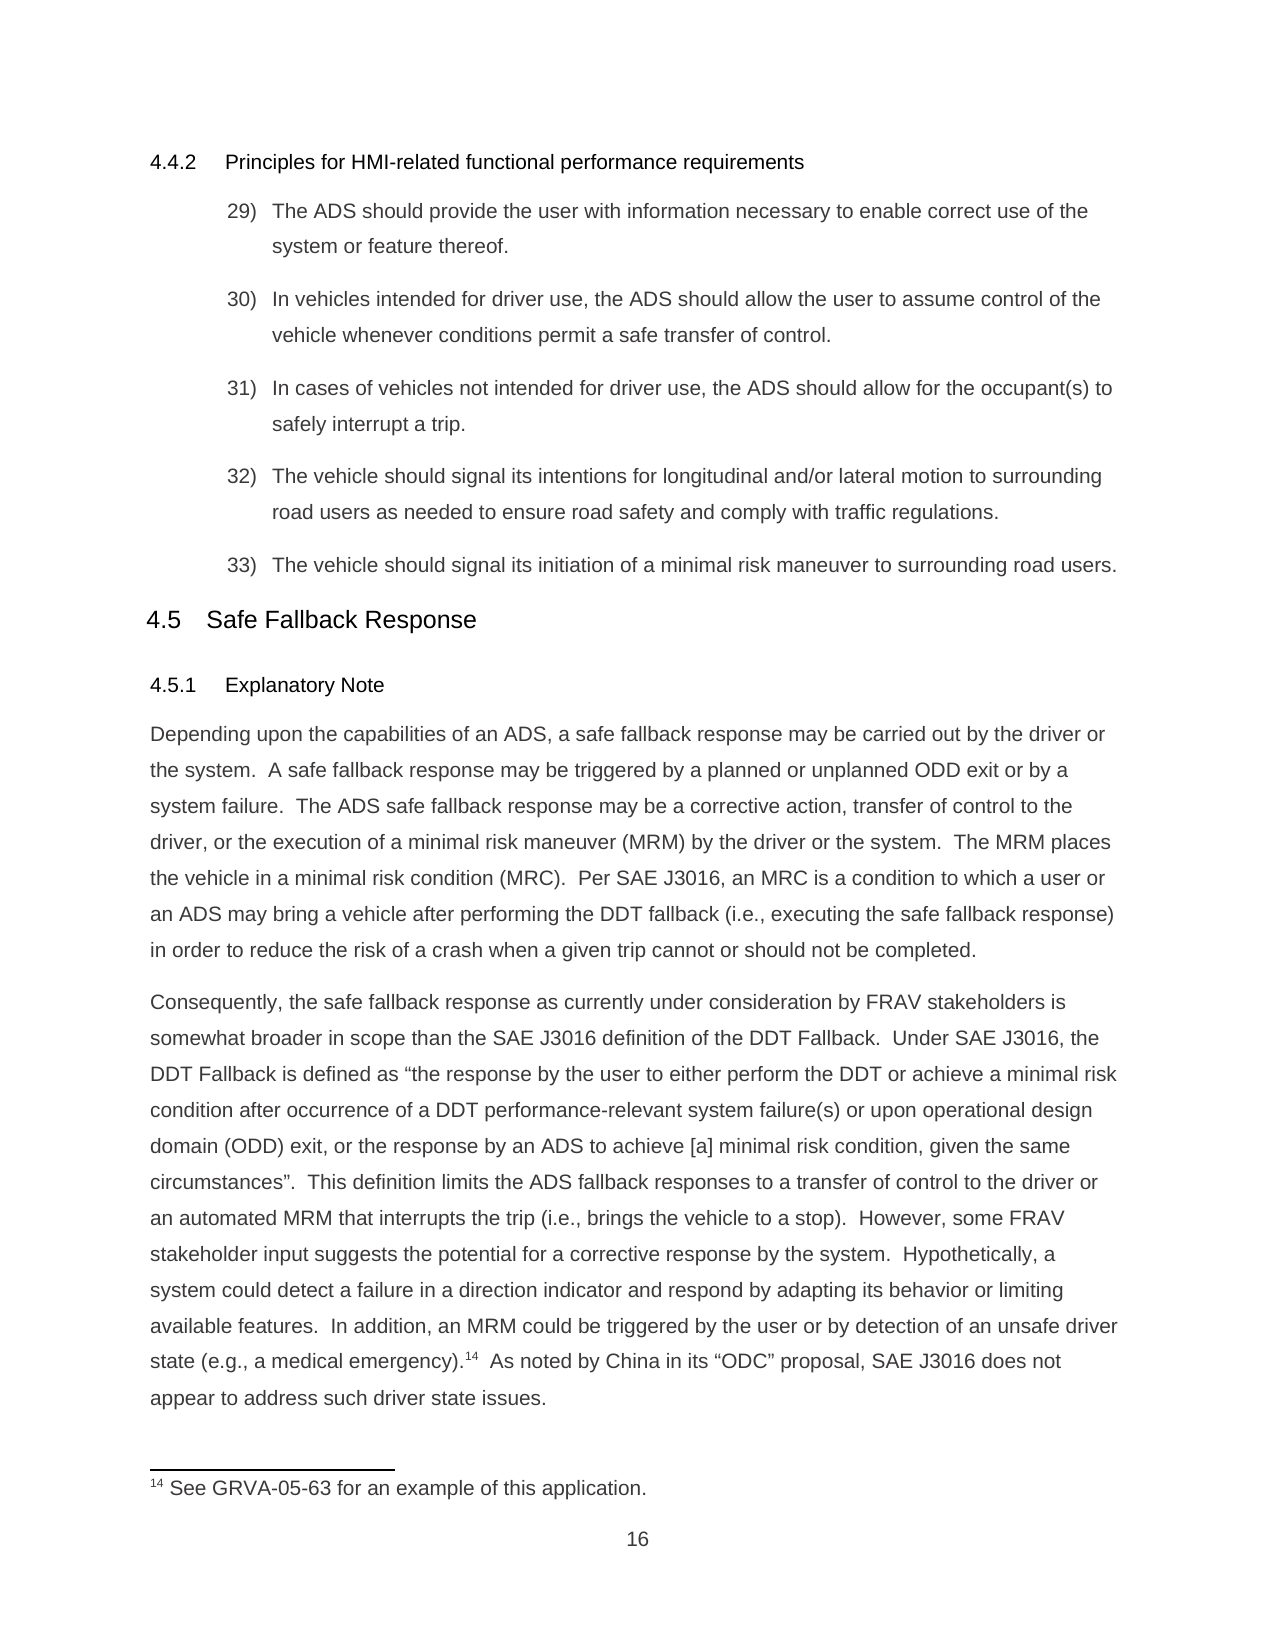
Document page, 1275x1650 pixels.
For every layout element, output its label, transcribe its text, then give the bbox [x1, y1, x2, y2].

text Depending upon the capabilities of an ADS, a safe fallback response may be carried out by the driver or the system. A safe fallback response may be triggered by a planned or unplanned ODD exit or by a system failure. The ADS safe fallback response may be a corrective action, transfer of control to the driver, or the execution of a minimal risk maneuver (MRM) by the driver or the system. The MRM places the vehicle in a minimal risk condition (MRC). Per SAE J3016, an MRC is a condition to which a user or an ADS may bring a vehicle after performing the DDT fallback (i.e., executing the safe fallback response) in order to reduce the risk of a crash when a given trip cannot or should not be completed. [150, 722, 1125, 961]
subtitle Explanatory Note [150, 673, 1125, 697]
list The vehicle should signal its intentions for longitudinal and/or lateral motion to surrounding road users as needed to ensure road safety and comply with traffic regulations. [227, 464, 1125, 524]
list In cases of vehicles not intended for driver use, the ADS should allow for the occupant(s) to safely interrupt a trip. [227, 376, 1125, 435]
list The vehicle should signal its initiation of a minimal risk maneuver to surrounding road users. [227, 553, 1125, 577]
list The ADS should provide the user with information necessary to enable correct use of the system or feature thereof. [227, 198, 1125, 258]
subtitle Safe Fallback Response [146, 605, 1125, 634]
subtitle Principles for HMI-related functional performance requirements [150, 150, 1125, 174]
text Consequently, the safe fallback response as currently under consideration by FRAV stakeholders is somewhat broader in scope than the SAE J3016 definition of the DDT Fallback. Under SAE J3016, the DDT Fallback is defined as “the response by the user to either perform the DDT or achieve a minimal risk condition after occurrence of a DDT performance-relevant system failure(s) or upon operational design domain (ODD) exit, or the response by an ADS to achieve [a] minimal risk condition, given the same circumstances”. This definition limits the ADS fallback responses to a transfer of control to the driver or an automated MRM that interrupts the trip (i.e., brings the vehicle to a stop). However, some FRAV stakeholder input suggests the potential for a corrective response by the system. Hypothetically, a system could detect a failure in a direction indicator and respond by adapting its behavior or limiting available features. In addition, an MRM could be triggered by the user or by detection of an unsafe driver state (e.g., a medical emergency). As noted by China in its “ODC” proposal, SAE J3016 does not appear to address such driver state issues. [150, 990, 1125, 1409]
list In vehicles intended for driver use, the ADS should allow the user to assume control of the vehicle whenever conditions permit a safe transfer of control. [227, 287, 1125, 347]
